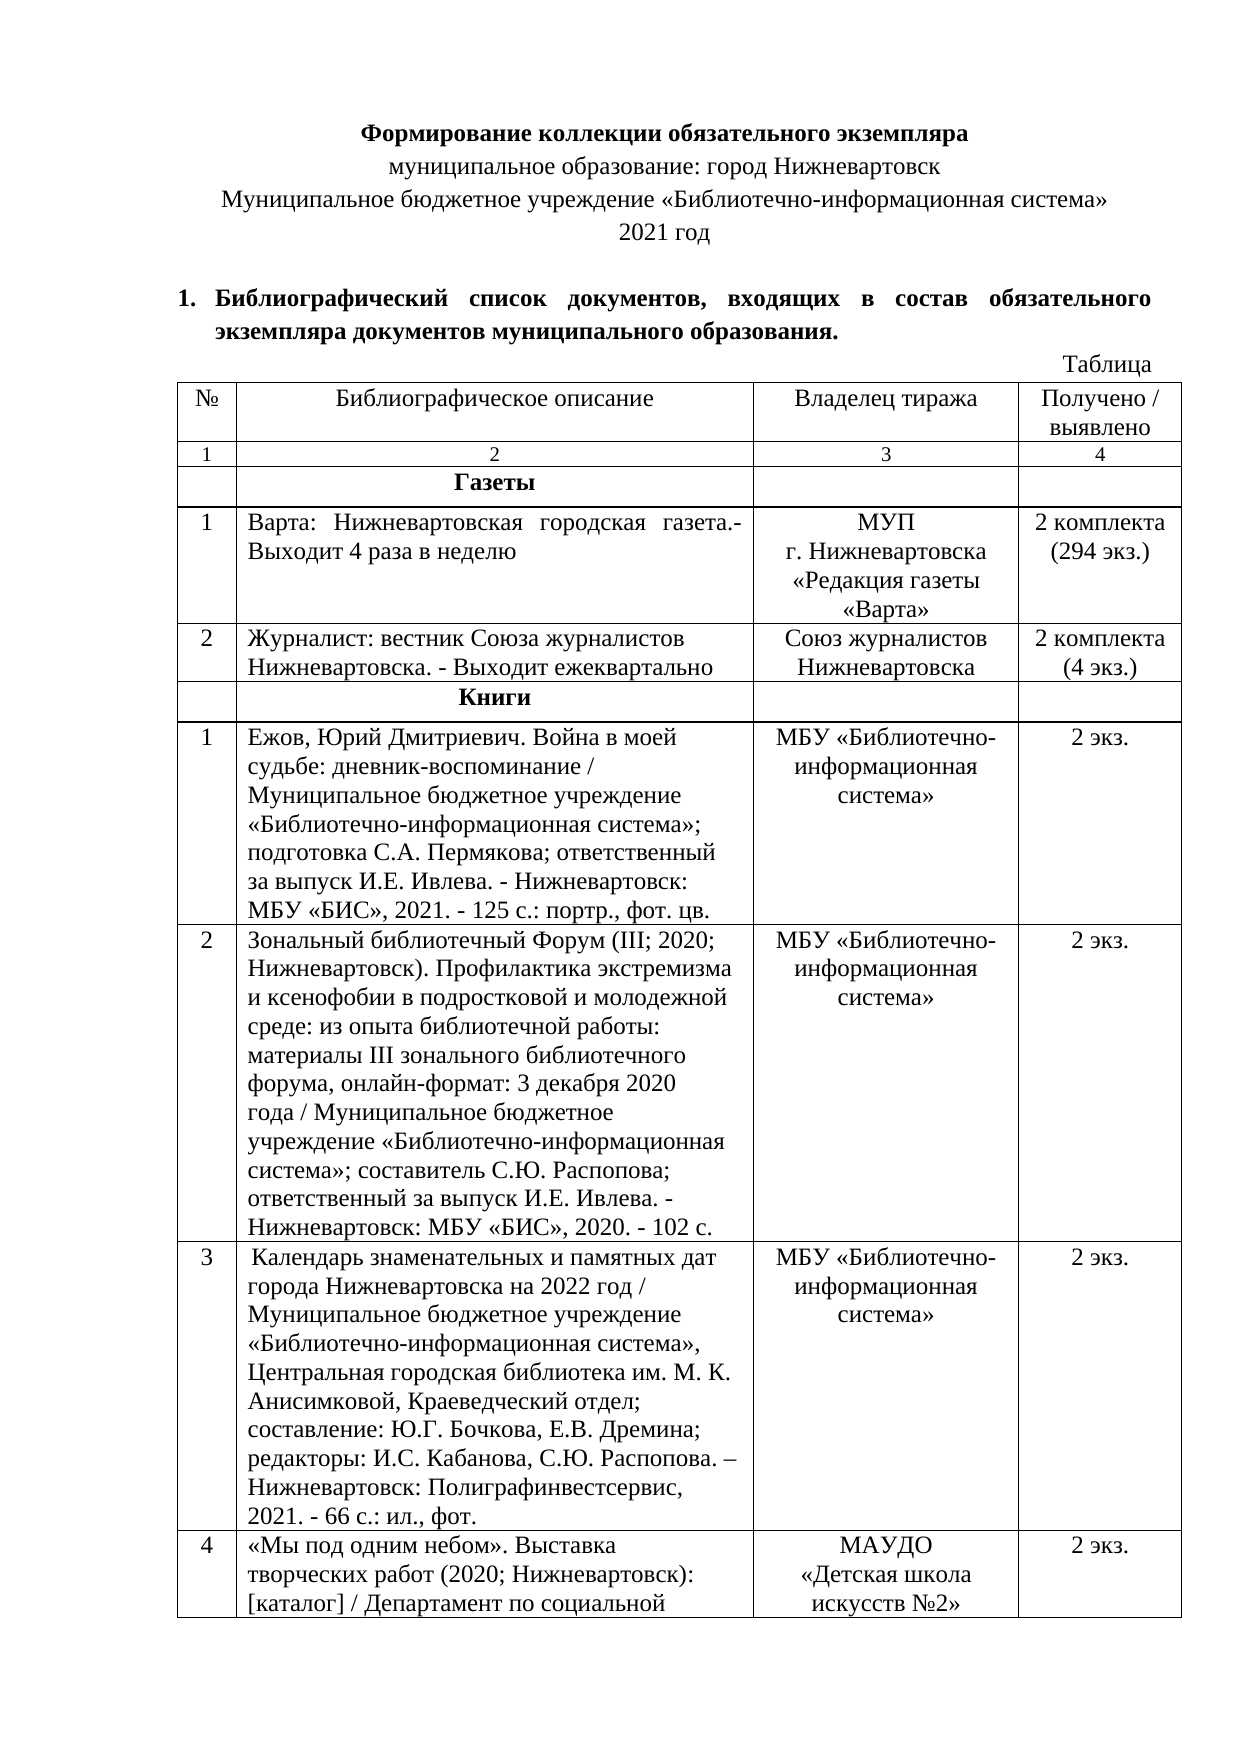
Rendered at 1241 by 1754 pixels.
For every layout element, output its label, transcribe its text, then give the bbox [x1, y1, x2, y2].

text муниципальное образование: город Нижневартовск [177, 151, 1152, 180]
table_header Библиографическое описание [237, 383, 753, 441]
text Муниципальное бюджетное учреждение «Библиотечно-информационная система» [177, 184, 1152, 213]
table_cell 2 [178, 624, 236, 681]
table_cell Книги [237, 682, 753, 721]
table_cell Союз журналистов Нижневартовска [754, 624, 1018, 681]
table_cell [1019, 682, 1181, 721]
table_cell 2 экз. [1019, 1531, 1181, 1617]
table_cell 4 [1019, 442, 1181, 466]
text 2021 год [177, 217, 1152, 246]
table_header Получено / выявлено [1019, 383, 1181, 441]
table_cell [1019, 467, 1181, 506]
table_cell [754, 682, 1018, 721]
table_cell Календарь знаменательных и памятных дат города Нижневартовска на 2022 год / Муниципальное бюджетное учреждение «Библиотечно-информационная система», Центральная городская библиотека им. М. К. Анисимковой, Краеведческий отдел; составление: Ю.Г. Бочкова, Е.В. Дремина; редакторы: И.С. Кабанова, С.Ю. Распопова. – Нижневартовск: Полиграфинвестсервис, 2021. - 66 с.: ил., фот. [237, 1242, 753, 1529]
table_cell 3 [754, 442, 1018, 466]
table_cell [178, 682, 236, 721]
table_header № [178, 383, 236, 441]
table_cell Варта: Нижневартовская городская газета.- Выходит 4 раза в неделю [237, 508, 753, 622]
table_cell 3 [178, 1242, 236, 1529]
table_cell 1 [178, 508, 236, 622]
table_cell МБУ «Библиотечно-информационная система» [754, 925, 1018, 1241]
table_cell 2 экз. [1019, 925, 1181, 1241]
table_cell 4 [178, 1531, 236, 1617]
table_header Владелец тиража [754, 383, 1018, 441]
table_cell Журналист: вестник Союза журналистов Нижневартовска. - Выходит ежеквартально [237, 624, 753, 681]
table_cell 2 комплекта (294 экз.) [1019, 508, 1181, 622]
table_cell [754, 1531, 1018, 1617]
table_cell 2 [237, 442, 753, 466]
list Библиографический список документов, входящих в состав обязательного экземпляра документов муниципального образования. [177, 283, 1152, 345]
table_cell [754, 467, 1018, 506]
table_cell 2 [178, 925, 236, 1241]
text Формирование коллекции обязательного экземпляра [177, 118, 1152, 147]
table_cell Газеты [237, 467, 753, 506]
table_cell [178, 467, 236, 506]
text Таблица [177, 349, 1152, 378]
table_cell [237, 1531, 753, 1617]
table_cell Ежов, Юрий Дмитриевич. Война в моей судьбе: дневник-воспоминание / Муниципальное бюджетное учреждение «Библиотечно-информационная система»; подготовка С.А. Пермякова; ответственный за выпуск И.Е. Ивлева. - Нижневартовск: МБУ «БИС», 2021. - 125 с.: портр., фот. цв. [237, 723, 753, 924]
table_cell 1 [178, 723, 236, 924]
table_cell МУП г. Нижневартовска «Редакция газеты «Варта» [754, 508, 1018, 622]
table_cell Зональный библиотечный Форум (III; 2020; Нижневартовск). Профилактика экстремизма и ксенофобии в подростковой и молодежной среде: из опыта библиотечной работы: материалы III зонального библиотечного форума, онлайн-формат: 3 декабря 2020 года / Муниципальное бюджетное учреждение «Библиотечно-информационная система»; составитель С.Ю. Распопова; ответственный за выпуск И.Е. Ивлева. - Нижневартовск: МБУ «БИС», 2020. - 102 с. [237, 925, 753, 1241]
table_cell МБУ «Библиотечно-информационная система» [754, 1242, 1018, 1529]
table_cell 1 [178, 442, 236, 466]
table_cell 2 экз. [1019, 1242, 1181, 1529]
table_cell 2 комплекта (4 экз.) [1019, 624, 1181, 681]
table_cell МБУ «Библиотечно-информационная система» [754, 723, 1018, 924]
table_cell 2 экз. [1019, 723, 1181, 924]
